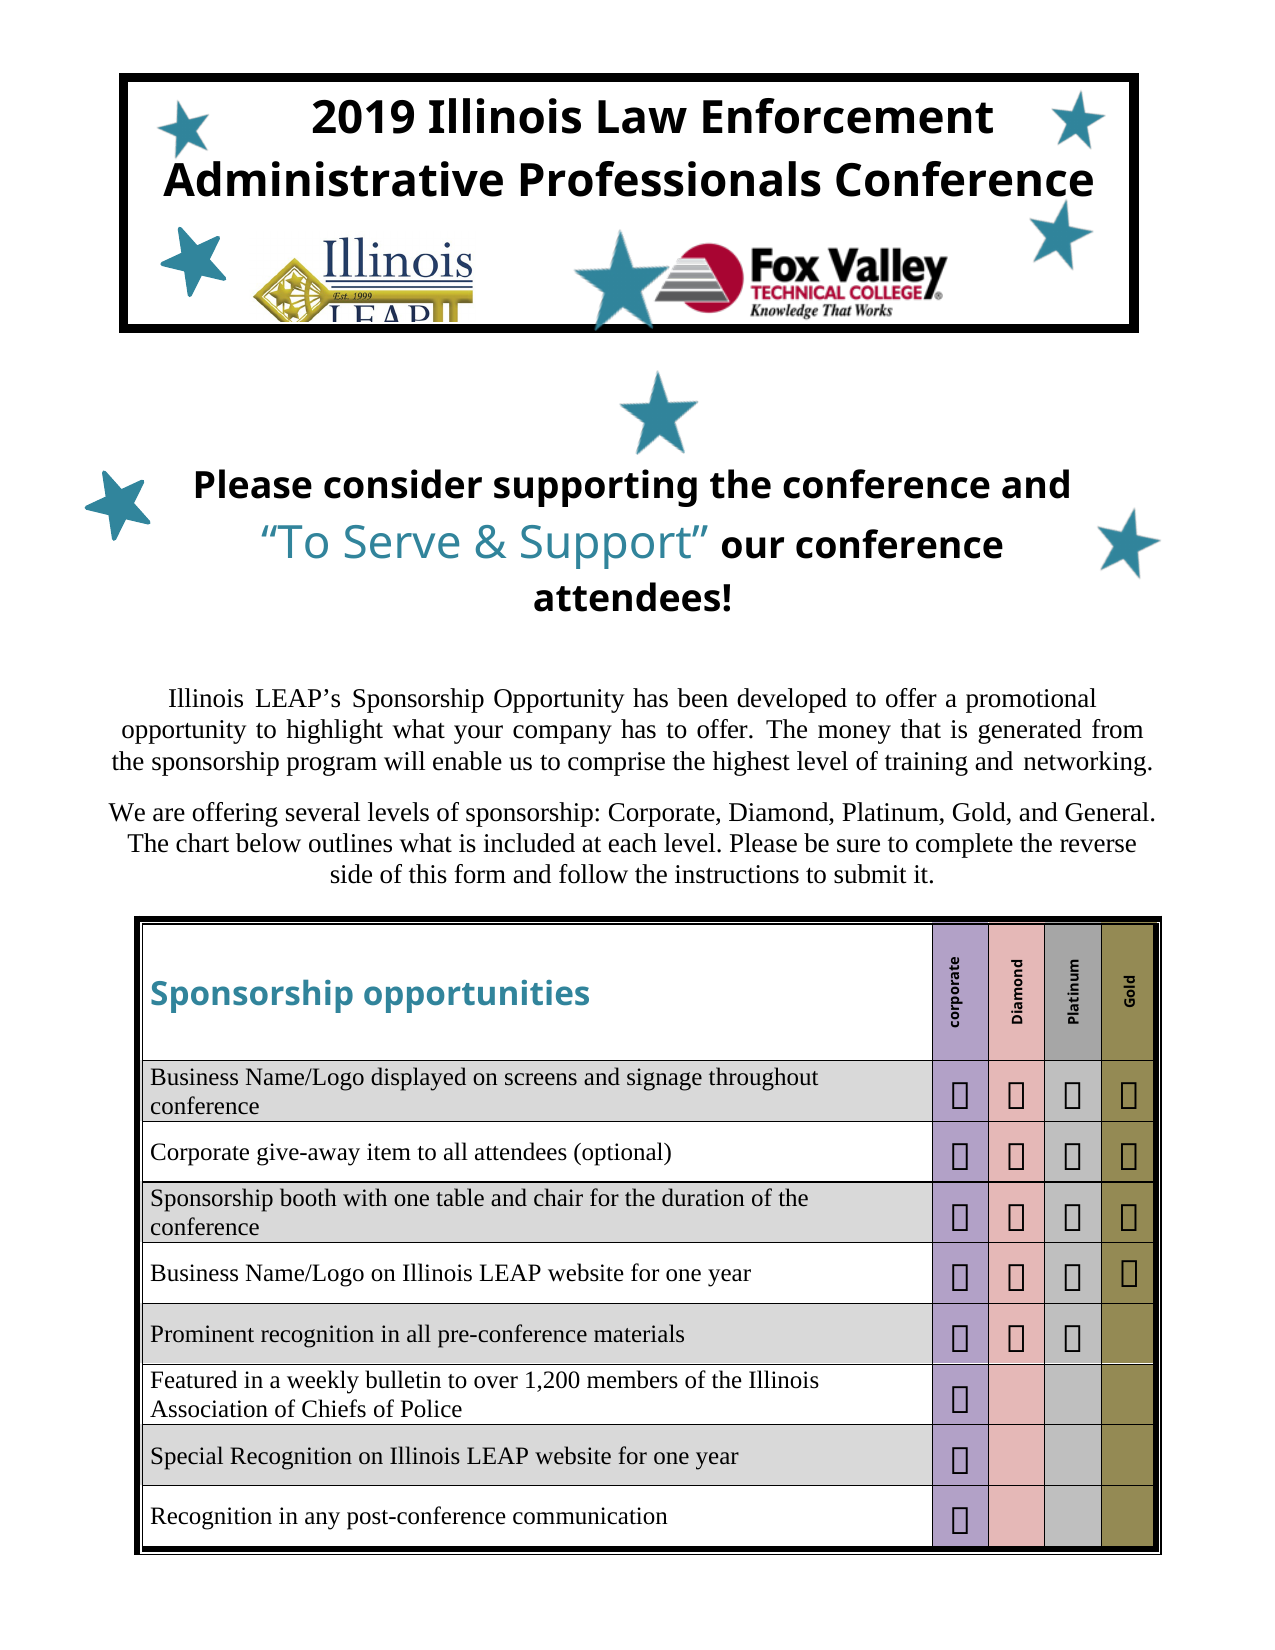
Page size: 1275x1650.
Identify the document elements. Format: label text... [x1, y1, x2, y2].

table_cell  [989, 1243, 1044, 1303]
table_cell Prominent recognition in all pre-conference materials [143, 1304, 932, 1363]
table_header Gold [1102, 925, 1153, 1060]
table_cell  [1045, 1183, 1101, 1242]
table_cell  [933, 1122, 988, 1181]
table_cell [989, 1425, 1044, 1485]
table_cell [989, 1486, 1044, 1546]
table_cell  [1045, 1304, 1101, 1363]
table_cell  [989, 1183, 1044, 1242]
table_header Platinum [1045, 925, 1101, 1060]
table_cell Recognition in any post-conference communication [143, 1486, 932, 1546]
table_cell [1102, 1425, 1153, 1485]
table_cell  [933, 1061, 988, 1121]
table_cell  [933, 1486, 988, 1546]
table_cell  [933, 1425, 988, 1485]
table_cell [1102, 1365, 1153, 1424]
table_cell  [1102, 1183, 1153, 1242]
table_cell Sponsorship booth with one table and chair for the duration of the conference [143, 1183, 932, 1242]
picture [249, 231, 476, 322]
table_cell Business Name/Logo displayed on screens and signage throughout conference [143, 1061, 932, 1121]
table_header Sponsorship opportunities [143, 925, 932, 1060]
table_cell  [1045, 1061, 1101, 1121]
table_cell Featured in a weekly bulletin to over 1,200 members of the Illinois Association of Chiefs of Police [143, 1365, 932, 1424]
text We are offering several levels of sponsorship: Corporate, Diamond, Platinum, Gold, and General. The chart below outlines what is included at each level. Please be sure to complete the reverse side of this form and follow the instructions to submit it. [107, 796, 1157, 889]
text Illinois LEAP’s Sponsorship Opportunity has been developed to offer a promotional opportunity to highlight what your company has to offer. The money that is generated from the sponsorship program will enable us to comprise the highest level of training and networking. [107, 682, 1157, 776]
table_cell [1102, 1486, 1153, 1546]
table_cell  [1045, 1122, 1101, 1181]
table_cell [1045, 1365, 1101, 1424]
table_cell  [1102, 1122, 1153, 1181]
table_cell  [1045, 1243, 1101, 1303]
table_cell  [1102, 1061, 1153, 1121]
table_cell [1045, 1425, 1101, 1485]
table_cell  [989, 1122, 1044, 1181]
table_cell Corporate give-away item to all attendees (optional) [143, 1122, 932, 1181]
table_cell Special Recognition on Illinois LEAP website for one year [143, 1425, 932, 1485]
table_cell  [933, 1365, 988, 1424]
text Please consider supporting the conference and “To Serve & Support” our conference attendees! [173, 458, 1092, 622]
table_cell  [933, 1304, 988, 1363]
table_cell  [933, 1183, 988, 1242]
table_header corporate [933, 925, 988, 1060]
table_cell  [989, 1304, 1044, 1363]
table_cell  [989, 1061, 1044, 1121]
table_cell [989, 1365, 1044, 1424]
table_cell Business Name/Logo on Illinois LEAP website for one year [143, 1243, 932, 1303]
table_header Diamond [989, 925, 1044, 1060]
table_cell  [933, 1243, 988, 1303]
table_cell [1045, 1486, 1101, 1546]
table_cell  [1102, 1243, 1153, 1303]
table_cell [1102, 1304, 1153, 1363]
